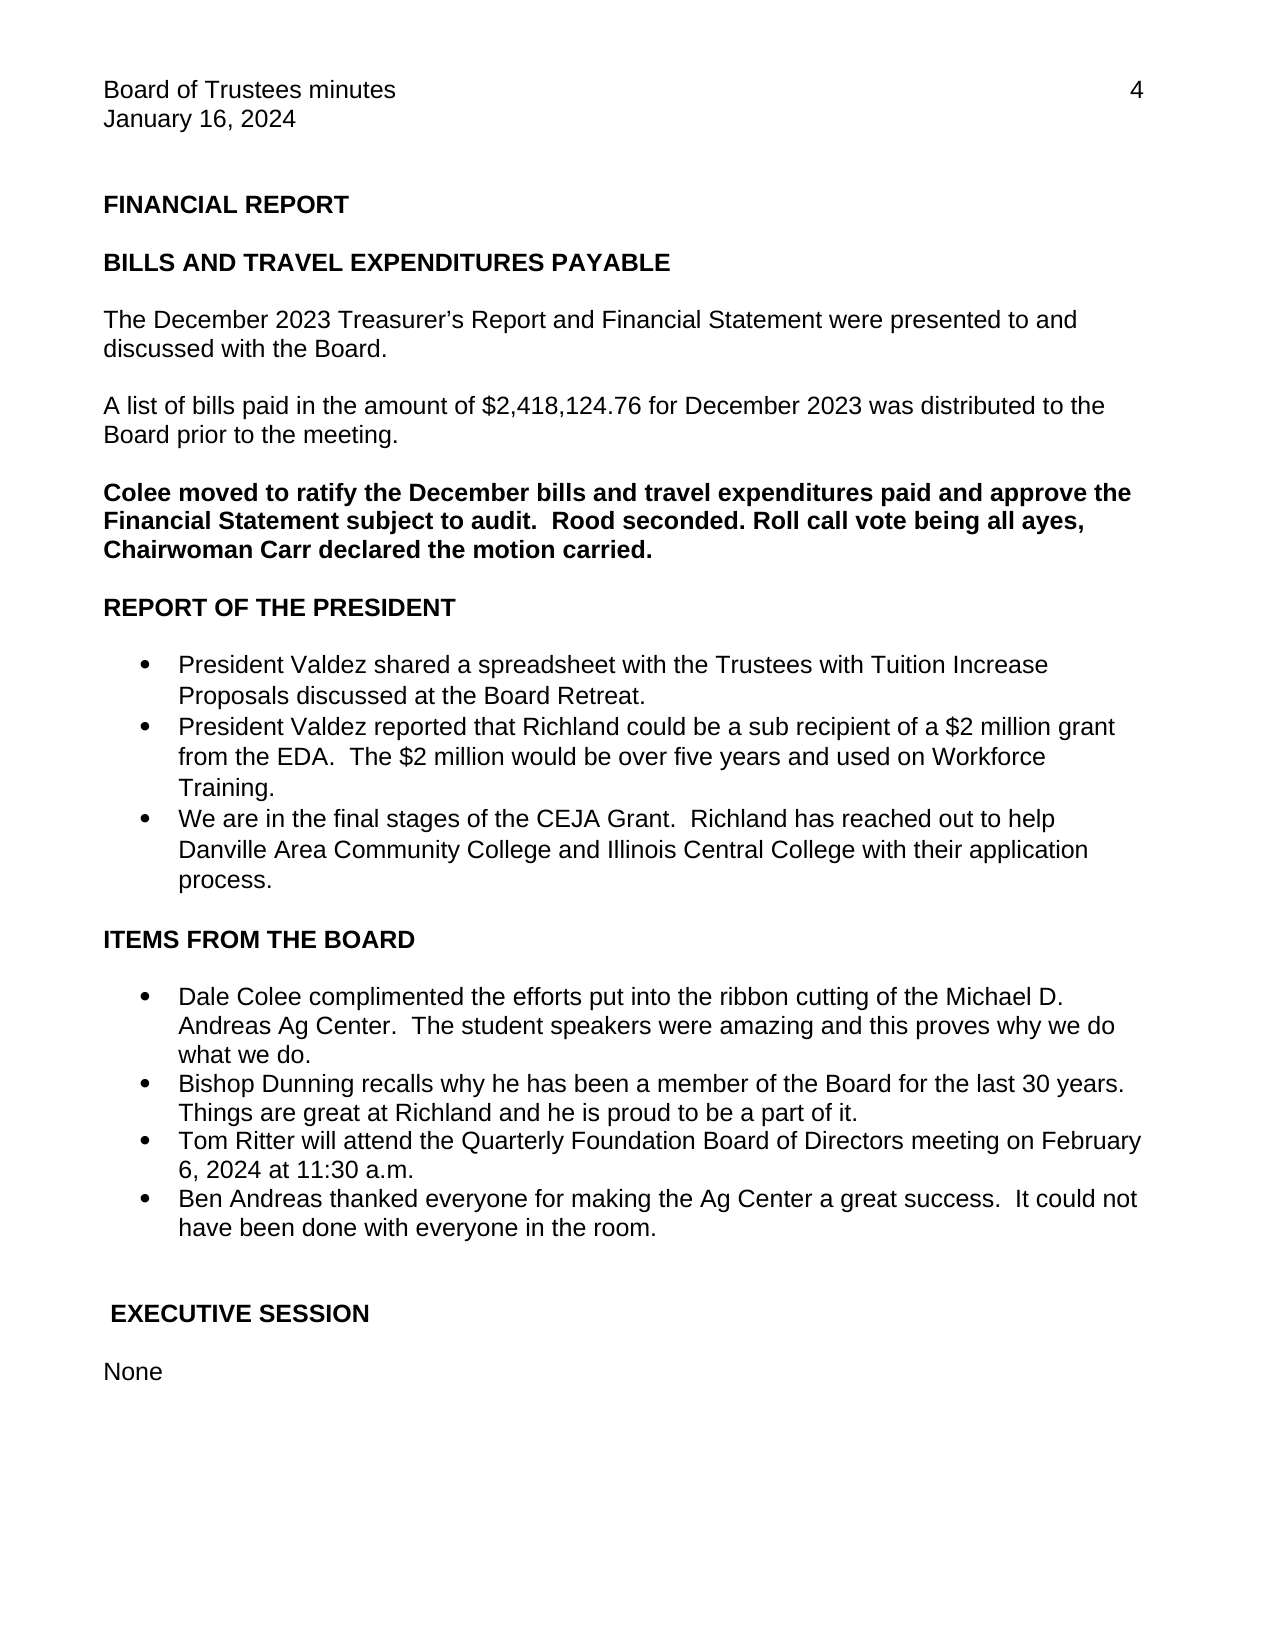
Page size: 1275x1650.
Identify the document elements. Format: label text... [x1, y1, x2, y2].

text Colee moved to ratify the December bills and travel expenditures paid and approve the Financial Statement subject to audit. Rood seconded. Roll call vote being all ayes, Chairwoman Carr declared the motion carried. [103, 477, 1144, 564]
text EXECUTIVE SESSION [103, 1299, 1144, 1328]
list President Valdez shared a spreadsheet with the Trustees with Tuition Increase Proposals discussed at the Board Retreat. [141, 650, 1133, 709]
text REPORT OF THE PRESIDENT [103, 592, 1144, 621]
list Ben Andreas thanked everyone for making the Ag Center a great success. It could not have been done with everyone in the room. [141, 1184, 1144, 1242]
text A list of bills paid in the amount of $2,418,124.76 for December 2023 was distributed to the Board prior to the meeting. [103, 391, 1144, 449]
list President Valdez reported that Richland could be a sub recipient of a $2 million grant from the EDA. The $2 million would be over five years and used on Workforce Training. [141, 712, 1133, 802]
list Tom Ritter will attend the Quarterly Foundation Board of Directors meeting on February 6, 2024 at 11:30 a.m. [141, 1126, 1144, 1184]
list We are in the final stages of the CEJA Grant. Richland has reached out to help Danville Area Community College and Illinois Central College with their application process. [141, 804, 1133, 894]
text FINANCIAL REPORT [103, 190, 1144, 219]
list Bishop Dunning recalls why he has been a member of the Board for the last 30 years. Things are great at Richland and he is proud to be a part of it. [141, 1069, 1144, 1126]
text ITEMS FROM THE BOARD [103, 925, 1144, 954]
list Dale Colee complimented the efforts put into the ribbon cutting of the Michael D. Andreas Ag Center. The student speakers were amazing and this proves why we do what we do. [141, 982, 1144, 1069]
text None [103, 1357, 1144, 1385]
text BILLS AND TRAVEL EXPENDITURES PAYABLE [103, 247, 1144, 276]
text The December 2023 Treasurer’s Report and Financial Statement were presented to and discussed with the Board. [103, 305, 1144, 362]
